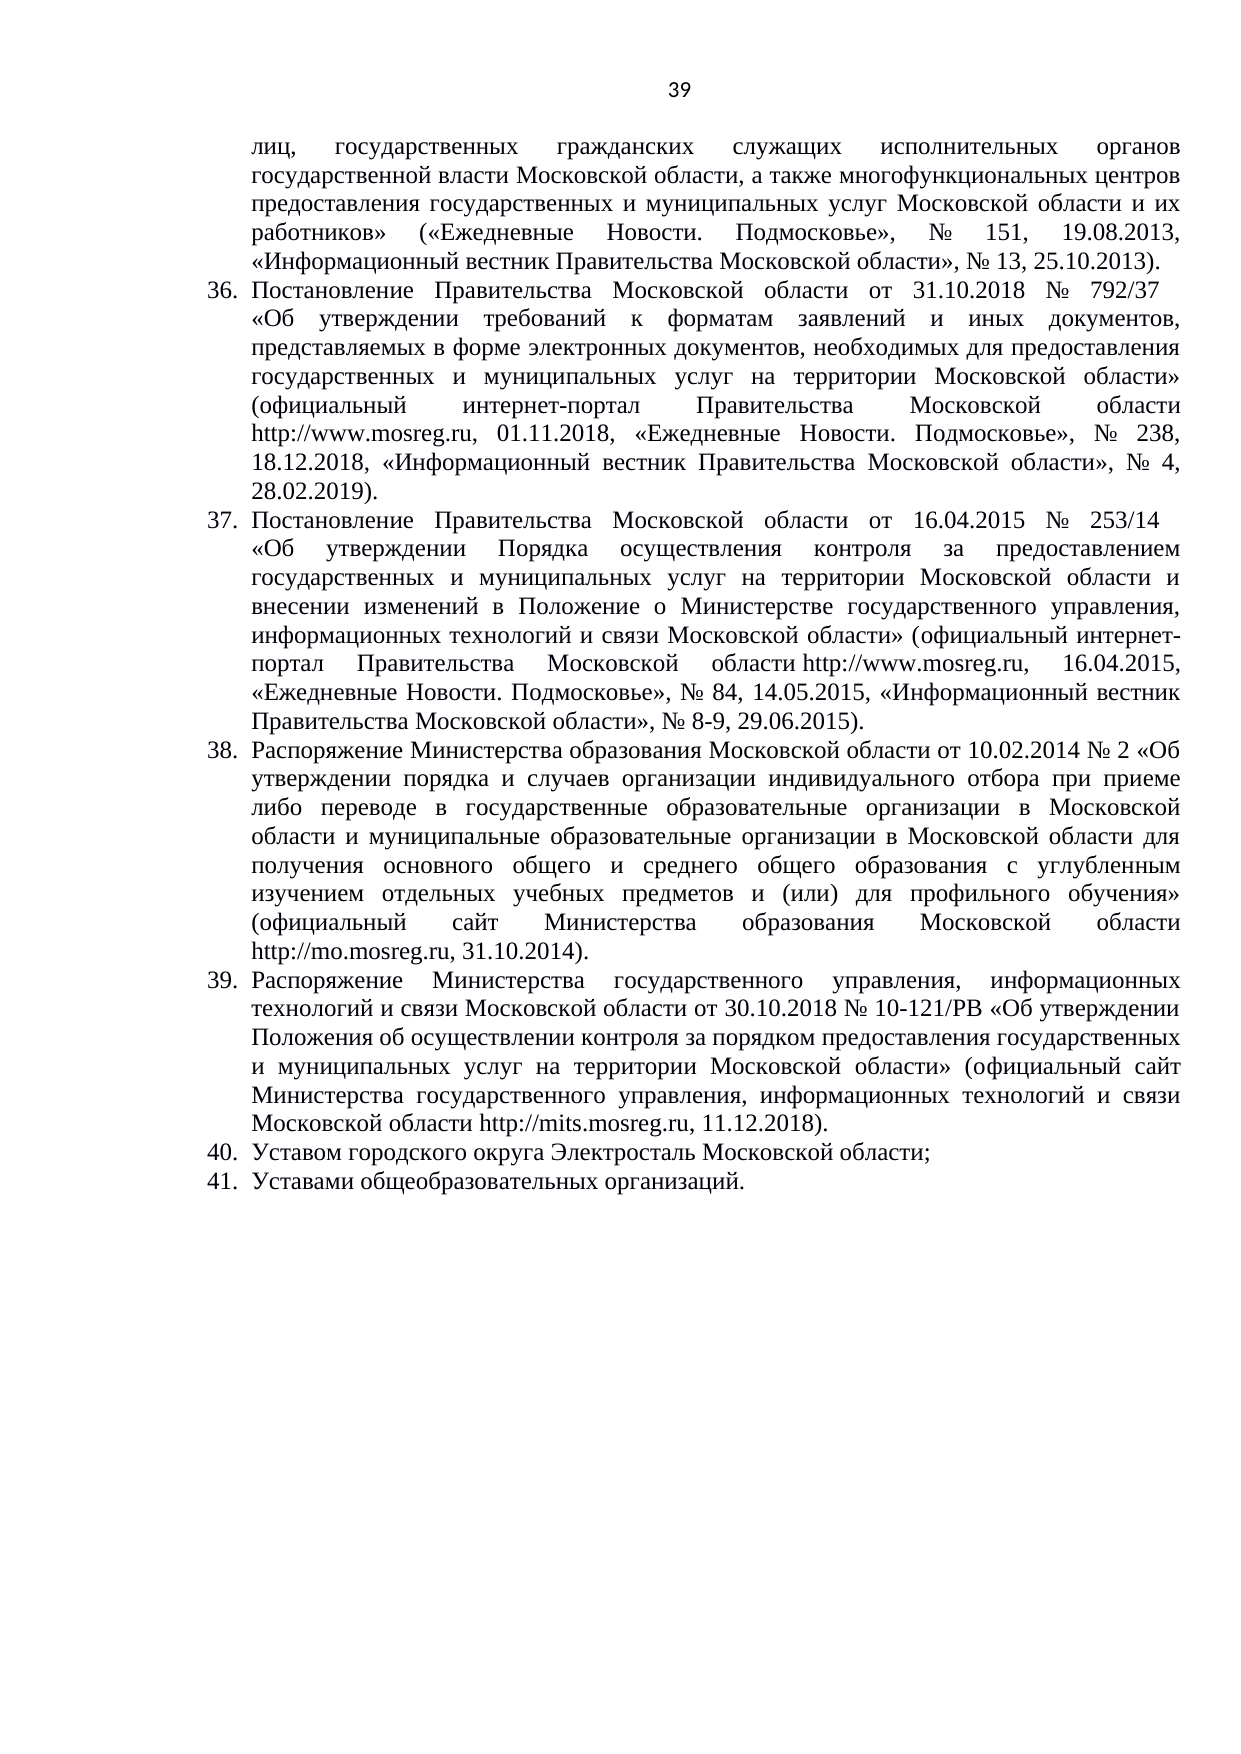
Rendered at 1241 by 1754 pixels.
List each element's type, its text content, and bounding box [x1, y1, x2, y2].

list Уставом городского округа Электросталь Московской области; [207, 1137, 1181, 1166]
list Уставами общеобразовательных организаций. [207, 1166, 1181, 1195]
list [207, 131, 1181, 275]
list Распоряжение Министерства образования Московской области от 10.02.2014 № 2 «Об утверждении порядка и случаев организации индивидуального отбора при приеме либо переводе в государственные образовательные организации в Московской области и муниципальные образовательные организации в Московской области для получения основного общего и среднего общего образования с углубленным изучением отдельных учебных предметов и (или) для профильного обучения» (официальный сайт Министерства образования Московской области http://mo.mosreg.ru, 31.10.2014). [207, 735, 1181, 965]
list Постановление Правительства Московской области от 31.10.2018 № 792/37 «Об утверждении требований к форматам заявлений и иных документов, представляемых в форме электронных документов, необходимых для предоставления государственных и муниципальных услуг на территории Московской области» (официальный интернет-портал Правительства Московской области http://www.mosreg.ru, 01.11.2018, «Ежедневные Новости. Подмосковье», № 238, 18.12.2018, «Информационный вестник Правительства Московской области», № 4, 28.02.2019). [207, 275, 1181, 505]
list Распоряжение Министерства государственного управления, информационных технологий и связи Московской области от 30.10.2018 № 10-121/РВ «Об утверждении Положения об осуществлении контроля за порядком предоставления государственных и муниципальных услуг на территории Московской области» (официальный сайт Министерства государственного управления, информационных технологий и связи Московской области http://mits.mosreg.ru, 11.12.2018). [207, 965, 1181, 1137]
list Постановление Правительства Московской области от 16.04.2015 № 253/14 «Об утверждении Порядка осуществления контроля за предоставлением государственных и муниципальных услуг на территории Московской области и внесении изменений в Положение о Министерстве государственного управления, информационных технологий и связи Московской области» (официальный интернет-портал Правительства Московской области http://www.mosreg.ru, 16.04.2015, «Ежедневные Новости. Подмосковье», № 84, 14.05.2015, «Информационный вестник Правительства Московской области», № 8-9, 29.06.2015). [207, 505, 1181, 735]
